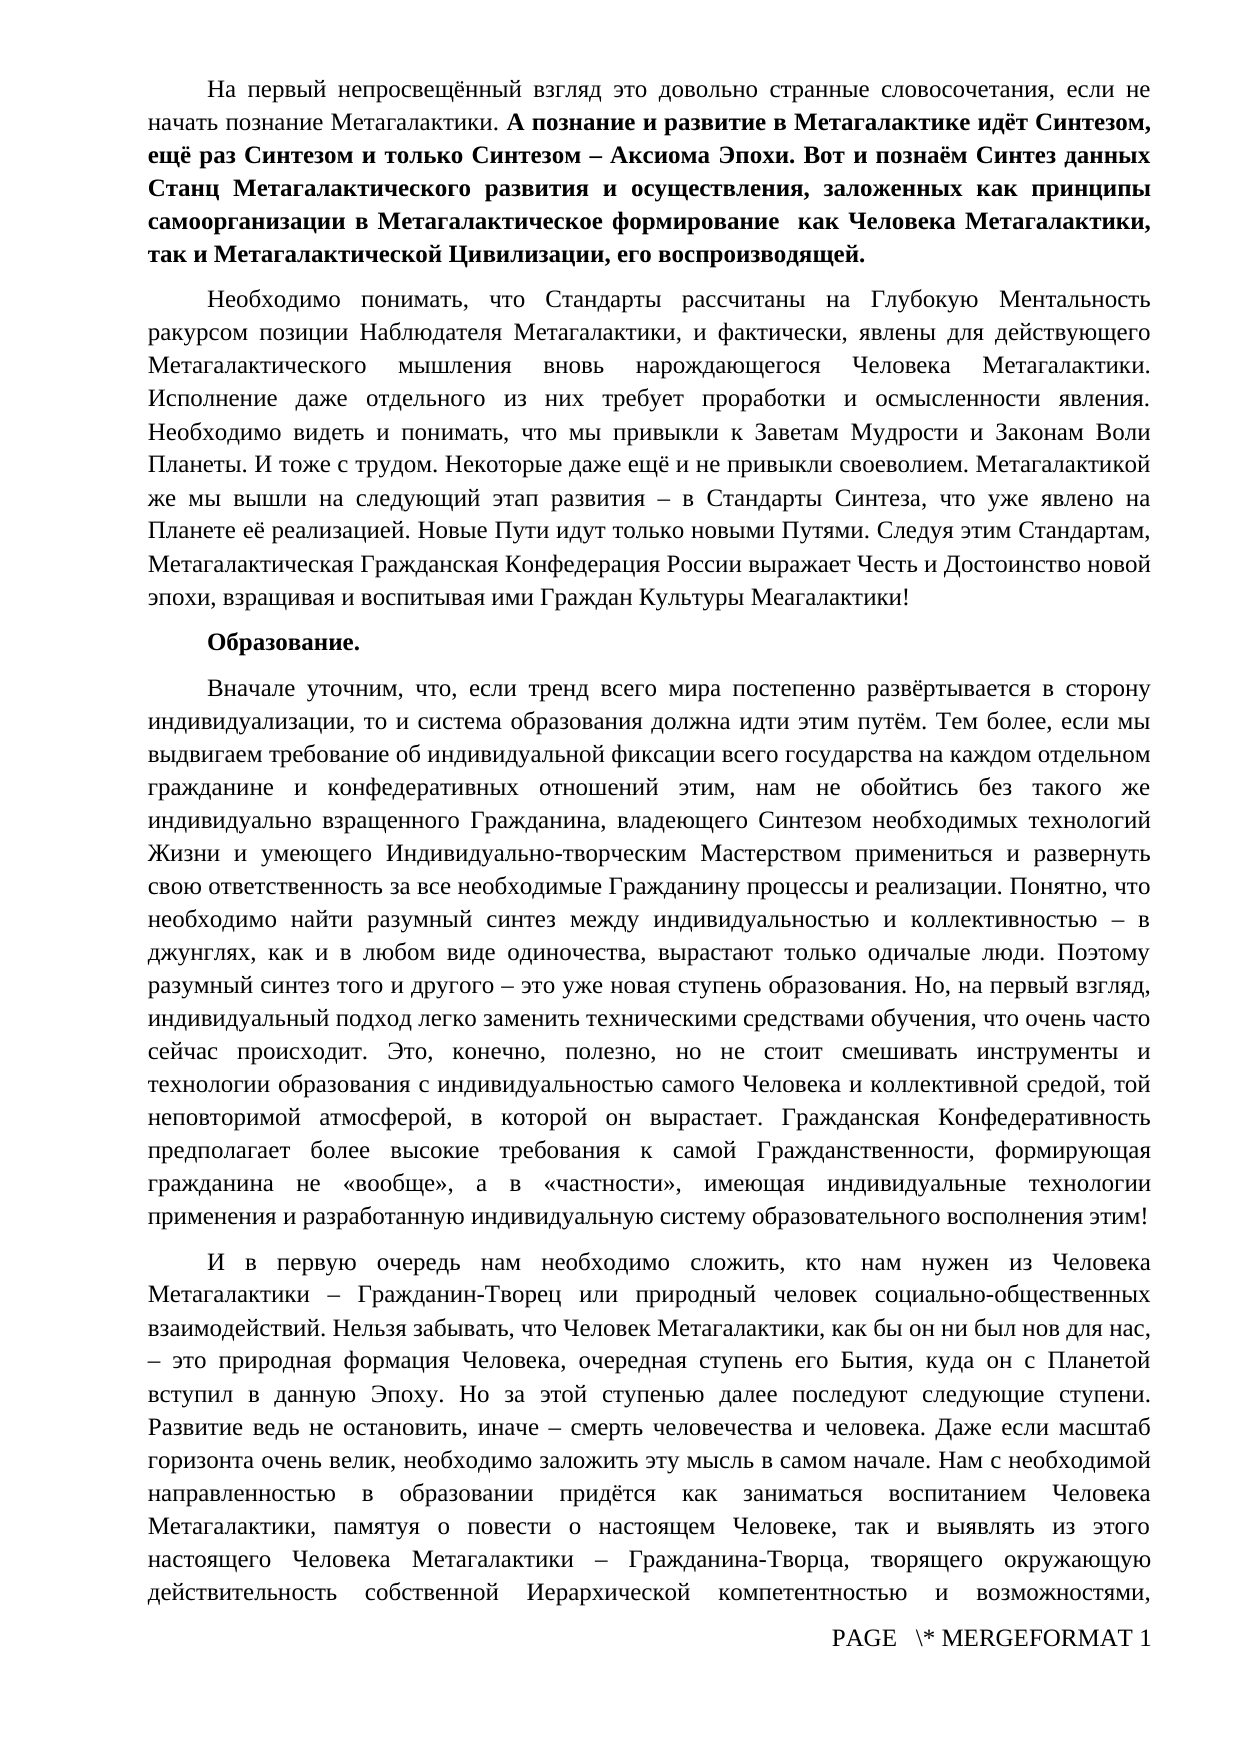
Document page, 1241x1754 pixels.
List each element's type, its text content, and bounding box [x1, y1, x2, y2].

text Необходимо понимать, что Стандарты рассчитаны на Глубокую Ментальность ракурсом позиции Наблюдателя Метагалактики, и фактически, явлены для действующего Метагалактического мышления вновь нарождающегося Человека Метагалактики. Исполнение даже отдельного из них требует проработки и осмысленности явления. Необходимо видеть и понимать, что мы привыкли к Заветам Мудрости и Законам Воли Планеты. И тоже с трудом. Некоторые даже ещё и не привыкли своеволием. Метагалактикой же мы вышли на следующий этап развития – в Стандарты Синтеза, что уже явлено на Планете её реализацией. Новые Пути идут только новыми Путями. Следуя этим Стандартам, Метагалактическая Гражданская Конфедерация России выражает Честь и Достоинство новой эпохи, взращивая и воспитывая ими Граждан Культуры Меагалактики! [148, 284, 1152, 610]
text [148, 1247, 1152, 1606]
text Вначале уточним, что, если тренд всего мира постепенно развёртывается в сторону индивидуализации, то и система образования должна идти этим путём. Тем более, если мы выдвигаем требование об индивидуальной фиксации всего государства на каждом отдельном гражданине и конфедеративных отношений этим, нам не обойтись без такого же индивидуально взращенного Гражданина, владеющего Синтезом необходимых технологий Жизни и умеющего Индивидуально-творческим Мастерством примениться и развернуть свою ответственность за все необходимые Гражданину процессы и реализации. Понятно, что необходимо найти разумный синтез между индивидуальностью и коллективностью – в джунглях, как и в любом виде одиночества, вырастают только одичалые люди. Поэтому разумный синтез того и другого – это уже новая ступень образования. Но, на первый взгляд, индивидуальный подход легко заменить техническими средствами обучения, что очень часто сейчас происходит. Это, конечно, полезно, но не стоит смешивать инструменты и технологии образования с индивидуальностью самого Человека и коллективной средой, той неповторимой атмосферой, в которой он вырастает. Гражданская Конфедеративность предполагает более высокие требования к самой Гражданственности, формирующая гражданина не «вообще», а в «частности», имеющая индивидуальные технологии применения и разработанную индивидуальную систему образовательного восполнения этим! [148, 673, 1152, 1230]
text На первый непросвещённый взгляд это довольно странные словосочетания, если не начать познание Метагалактики. А познание и развитие в Метагалактике идёт Синтезом, ещё раз Синтезом и только Синтезом – Аксиома Эпохи. Вот и познаём Синтез данных Станц Метагалактического развития и осуществления, заложенных как принципы самоорганизации в Метагалактическое формирование как Человека Метагалактики, так и Метагалактической Цивилизации, его воспроизводящей. [148, 74, 1152, 268]
text Образование. [148, 627, 1152, 656]
